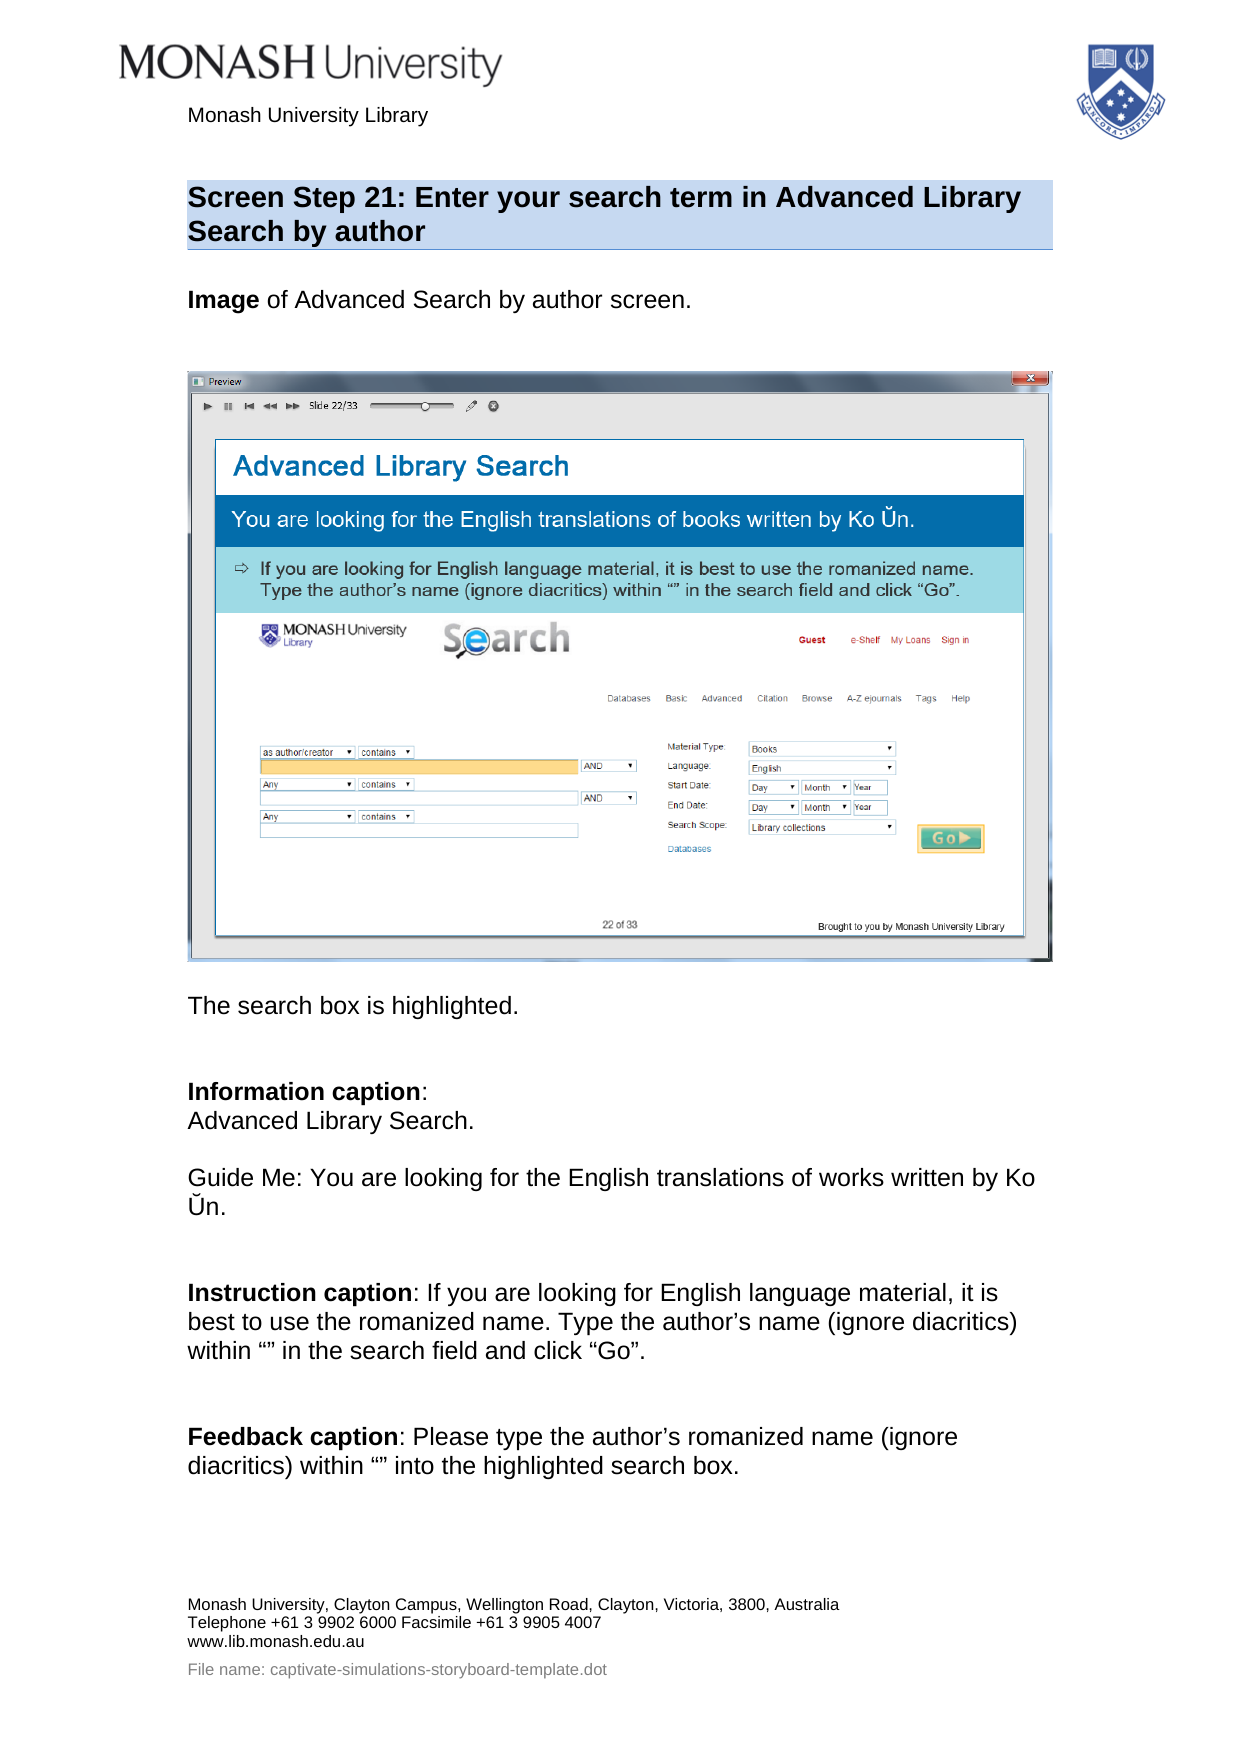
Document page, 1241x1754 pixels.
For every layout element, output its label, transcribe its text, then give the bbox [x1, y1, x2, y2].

text Information caption: [187, 1077, 1053, 1106]
text Feedback caption: Please type the author’s romanized name (ignore diacritics) within “” into the highlighted search box. [187, 1422, 1053, 1479]
text Advanced Library Search. [187, 1106, 1053, 1134]
text Image of Advanced Search by author screen. [187, 285, 1053, 314]
text Guide Me: You are looking for the English translations of works written by Ko Ŭn. [187, 1163, 1053, 1221]
picture [187, 371, 1053, 962]
text The search box is highlighted. [187, 991, 1053, 1019]
text Screen Step 21: Enter your search term in Advanced Library Search by author [187, 180, 1053, 250]
text Instruction caption: If you are looking for English language material, it is best to use the romanized name. Type the author’s name (ignore diacritics) within “” in the search field and click “Go”. [187, 1278, 1053, 1364]
picture [1, 0, 1241, 141]
